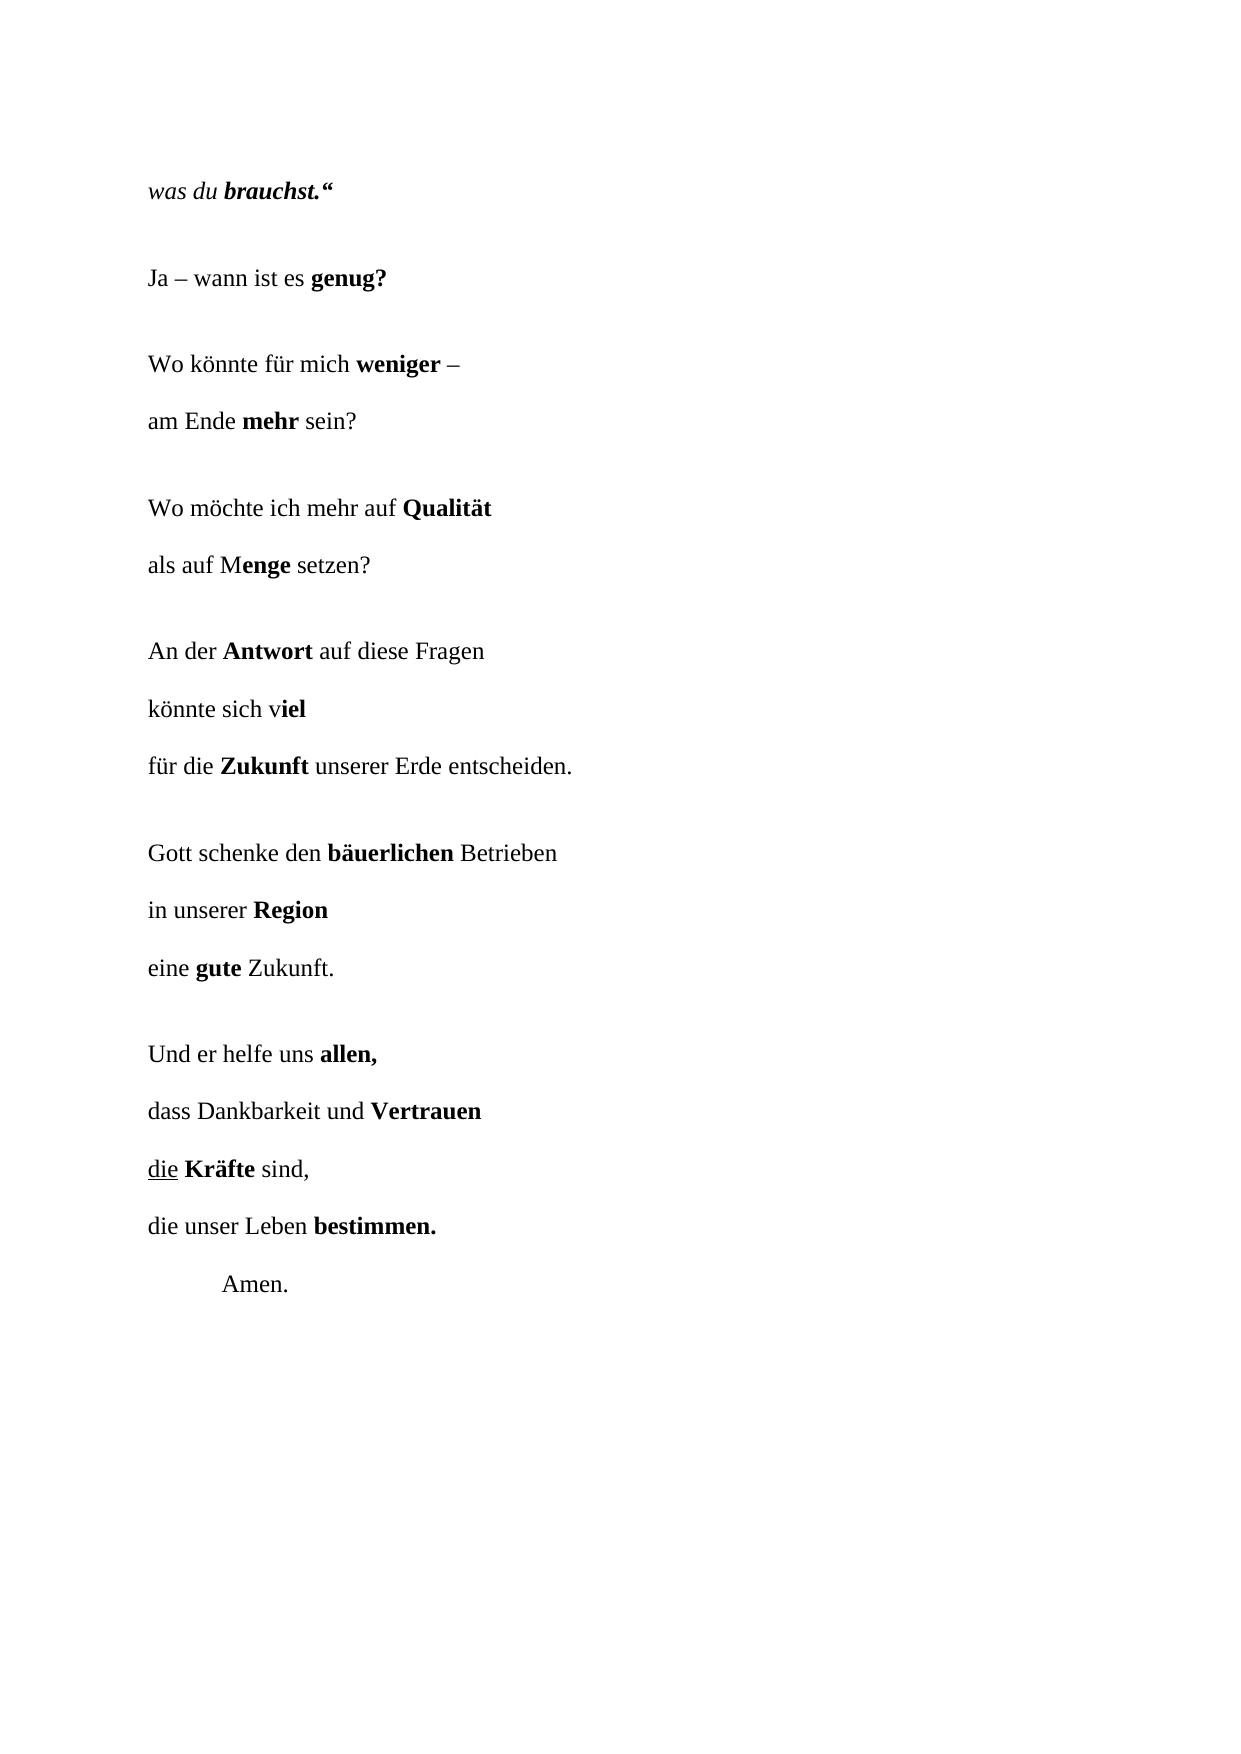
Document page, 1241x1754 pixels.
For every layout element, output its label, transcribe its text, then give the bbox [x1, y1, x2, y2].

text am Ende mehr sein? [148, 406, 1093, 435]
text Amen. [148, 1269, 1093, 1298]
text Wo könnte für mich weniger – [148, 349, 1093, 378]
text An der Antwort auf diese Fragen [148, 636, 1093, 665]
text dass Dankbarkeit und Vertrauen [148, 1096, 1093, 1125]
text eine gute Zukunft. [148, 953, 1093, 981]
text Wo möchte ich mehr auf Qualität [148, 493, 1093, 521]
text als auf Menge setzen? [148, 550, 1093, 579]
text die unser Leben bestimmen. [148, 1211, 1093, 1240]
text die Kräfte sind, [148, 1154, 1093, 1183]
text Und er helfe uns allen, [148, 1039, 1093, 1068]
text in unserer Region [148, 895, 1093, 924]
text für die Zukunft unserer Erde entscheiden. [148, 751, 1093, 780]
text könnte sich viel [148, 694, 1093, 723]
text was du brauchst.“ [148, 176, 1093, 205]
text Ja – wann ist es genug? [148, 263, 1093, 291]
text Gott schenke den bäuerlichen Betrieben [148, 838, 1093, 866]
